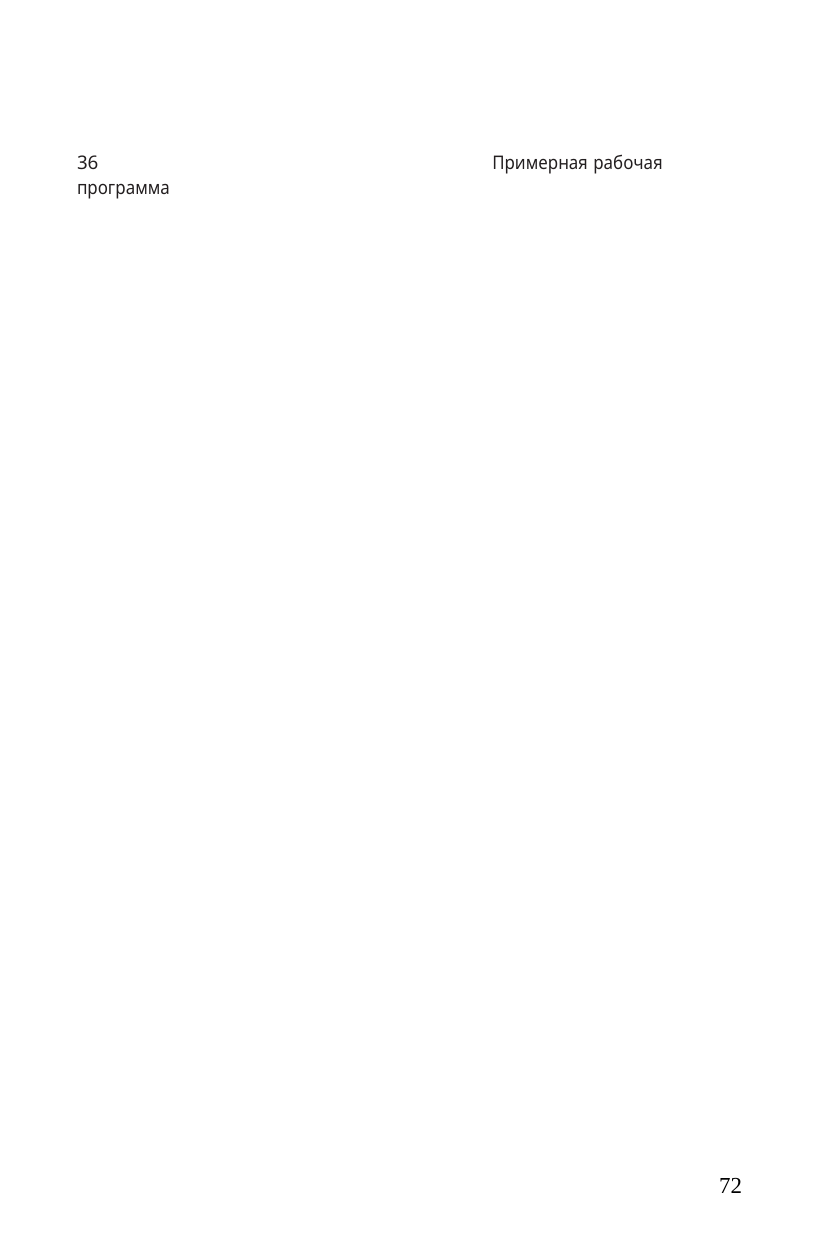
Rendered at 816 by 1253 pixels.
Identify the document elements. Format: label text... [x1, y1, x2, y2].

text 36 Примерная рабочая программа [77, 149, 751, 200]
